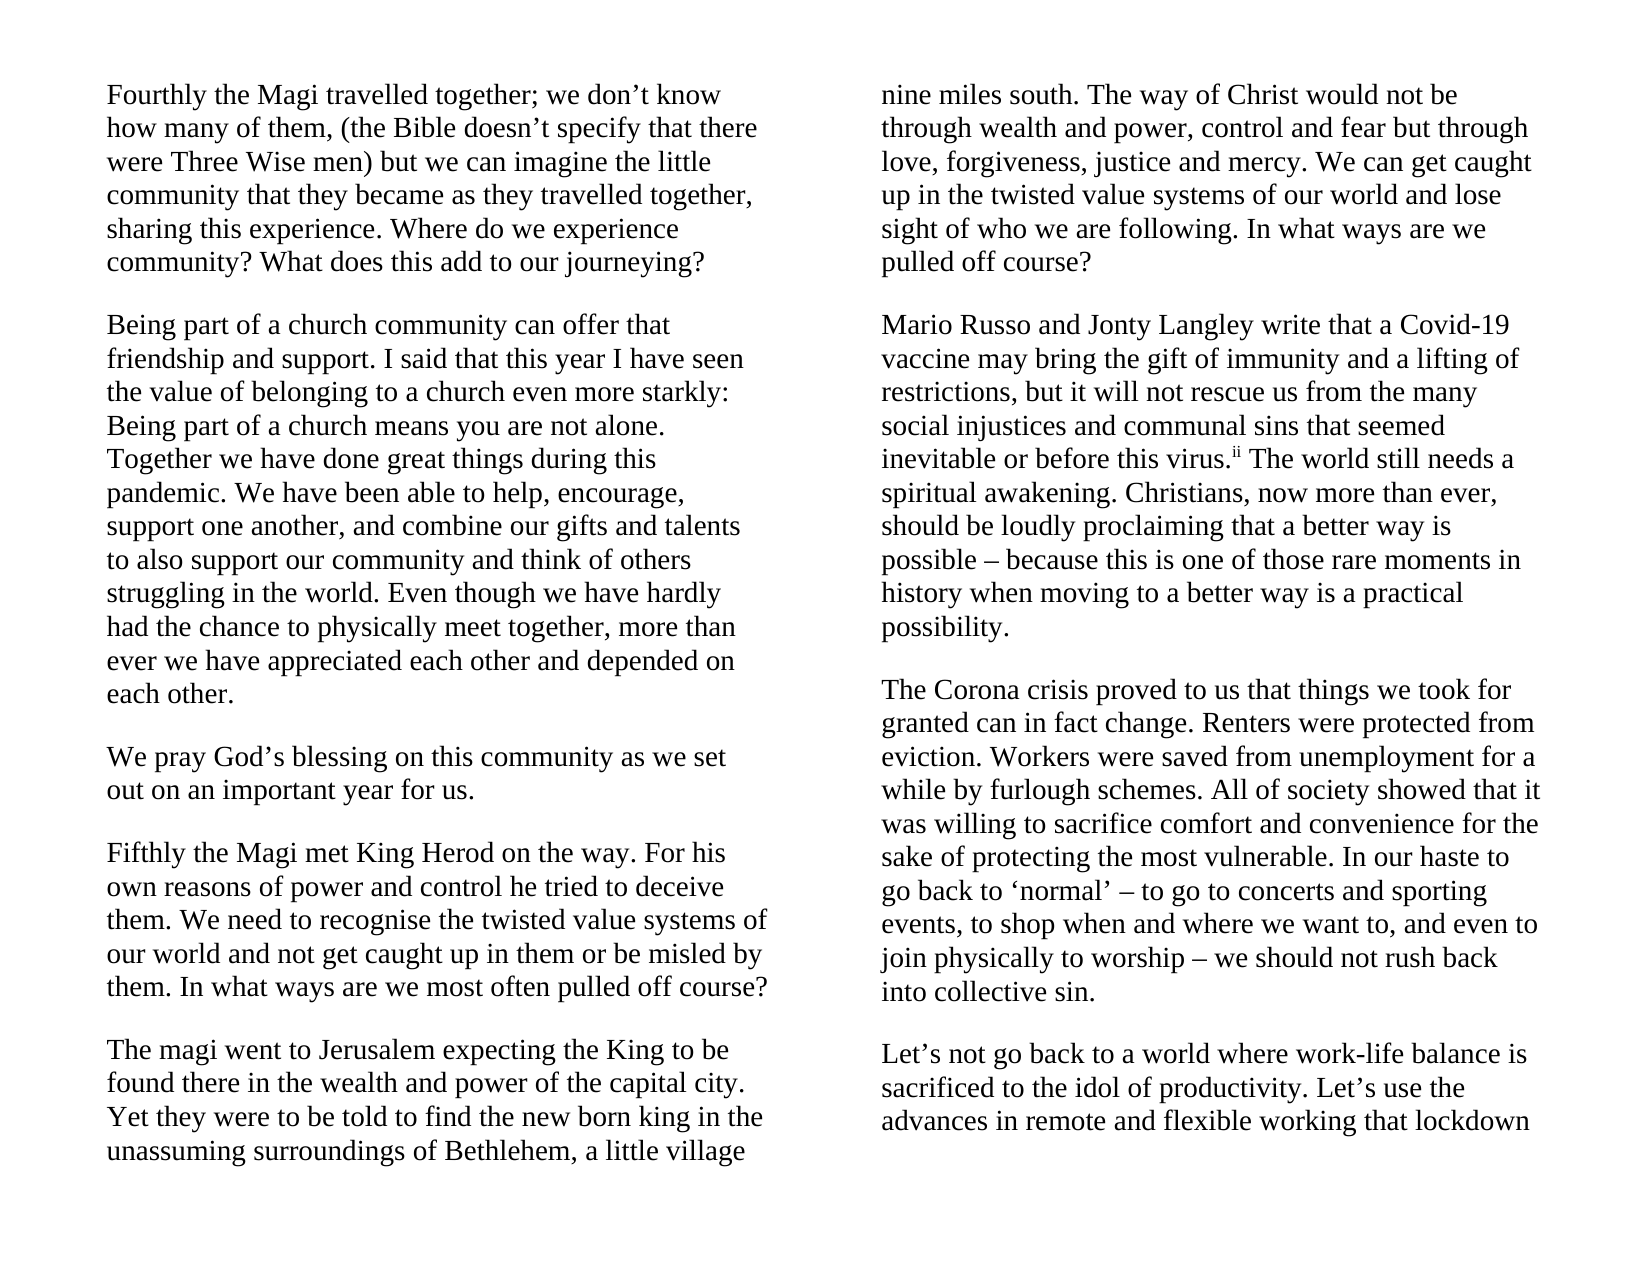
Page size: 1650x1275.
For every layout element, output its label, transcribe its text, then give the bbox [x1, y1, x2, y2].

text The magi went to Jerusalem expecting the King to be found there in the wealth and power of the capital city. Yet they were to be told to find the new born king in the unassuming surroundings of Bethlehem, a little village nine miles south. The way of Christ would not be through wealth and power, control and fear but through love, forgiveness, justice and mercy. We can get caught up in the twisted value systems of our world and lose sight of who we are following. In what ways are we pulled off course? [881, 77, 1544, 278]
text The magi went to Jerusalem expecting the King to be found there in the wealth and power of the capital city. Yet they were to be told to find the new born king in the unassuming surroundings of Bethlehem, a little village nine miles south. The way of Christ would not be through wealth and power, control and fear but through love, forgiveness, justice and mercy. We can get caught up in the twisted value systems of our world and lose sight of who we are following. In what ways are we pulled off course? [106, 1032, 769, 1166]
text The Corona crisis proved to us that things we took for granted can in fact change. Renters were protected from eviction. Workers were saved from unemployment for a while by furlough schemes. All of society showed that it was willing to sacrifice comfort and convenience for the sake of protecting the most vulnerable. In our haste to go back to ‘normal’ – to go to concerts and sporting events, to shop when and where we want to, and even to join physically to worship – we should not rush back into collective sin. [881, 672, 1544, 1007]
text Fifthly the Magi met King Herod on the way. For his own reasons of power and control he tried to deceive them. We need to recognise the twisted value systems of our world and not get caught up in them or be misled by them. In what ways are we most often pulled off course? [106, 835, 769, 1003]
text We pray God’s blessing on this community as we set out on an important year for us. [106, 739, 769, 806]
text Being part of a church community can offer that friendship and support. I said that this year I have seen the value of belonging to a church even more starkly: Being part of a church means you are not alone. Together we have done great things during this pandemic. We have been able to help, encourage, support one another, and combine our gifts and talents to also support our community and think of others struggling in the world. Even though we have hardly had the chance to physically meet together, more than ever we have appreciated each other and depended on each other. [106, 307, 769, 710]
text Fourthly the Magi travelled together; we don’t know how many of them, (the Bible doesn’t specify that there were Three Wise men) but we can imagine the little community that they became as they travelled together, sharing this experience. Where do we experience community? What does this add to our journeying? [106, 77, 769, 278]
text Mario Russo and Jonty Langley write that a Covid-19 vaccine may bring the gift of immunity and a lifting of restrictions, but it will not rescue us from the many social injustices and communal sins that seemed inevitable or before this virus. The world still needs a spiritual awakening. Christians, now more than ever, should be loudly proclaiming that a better way is possible – because this is one of those rare moments in history when moving to a better way is a practical possibility. [881, 307, 1544, 643]
